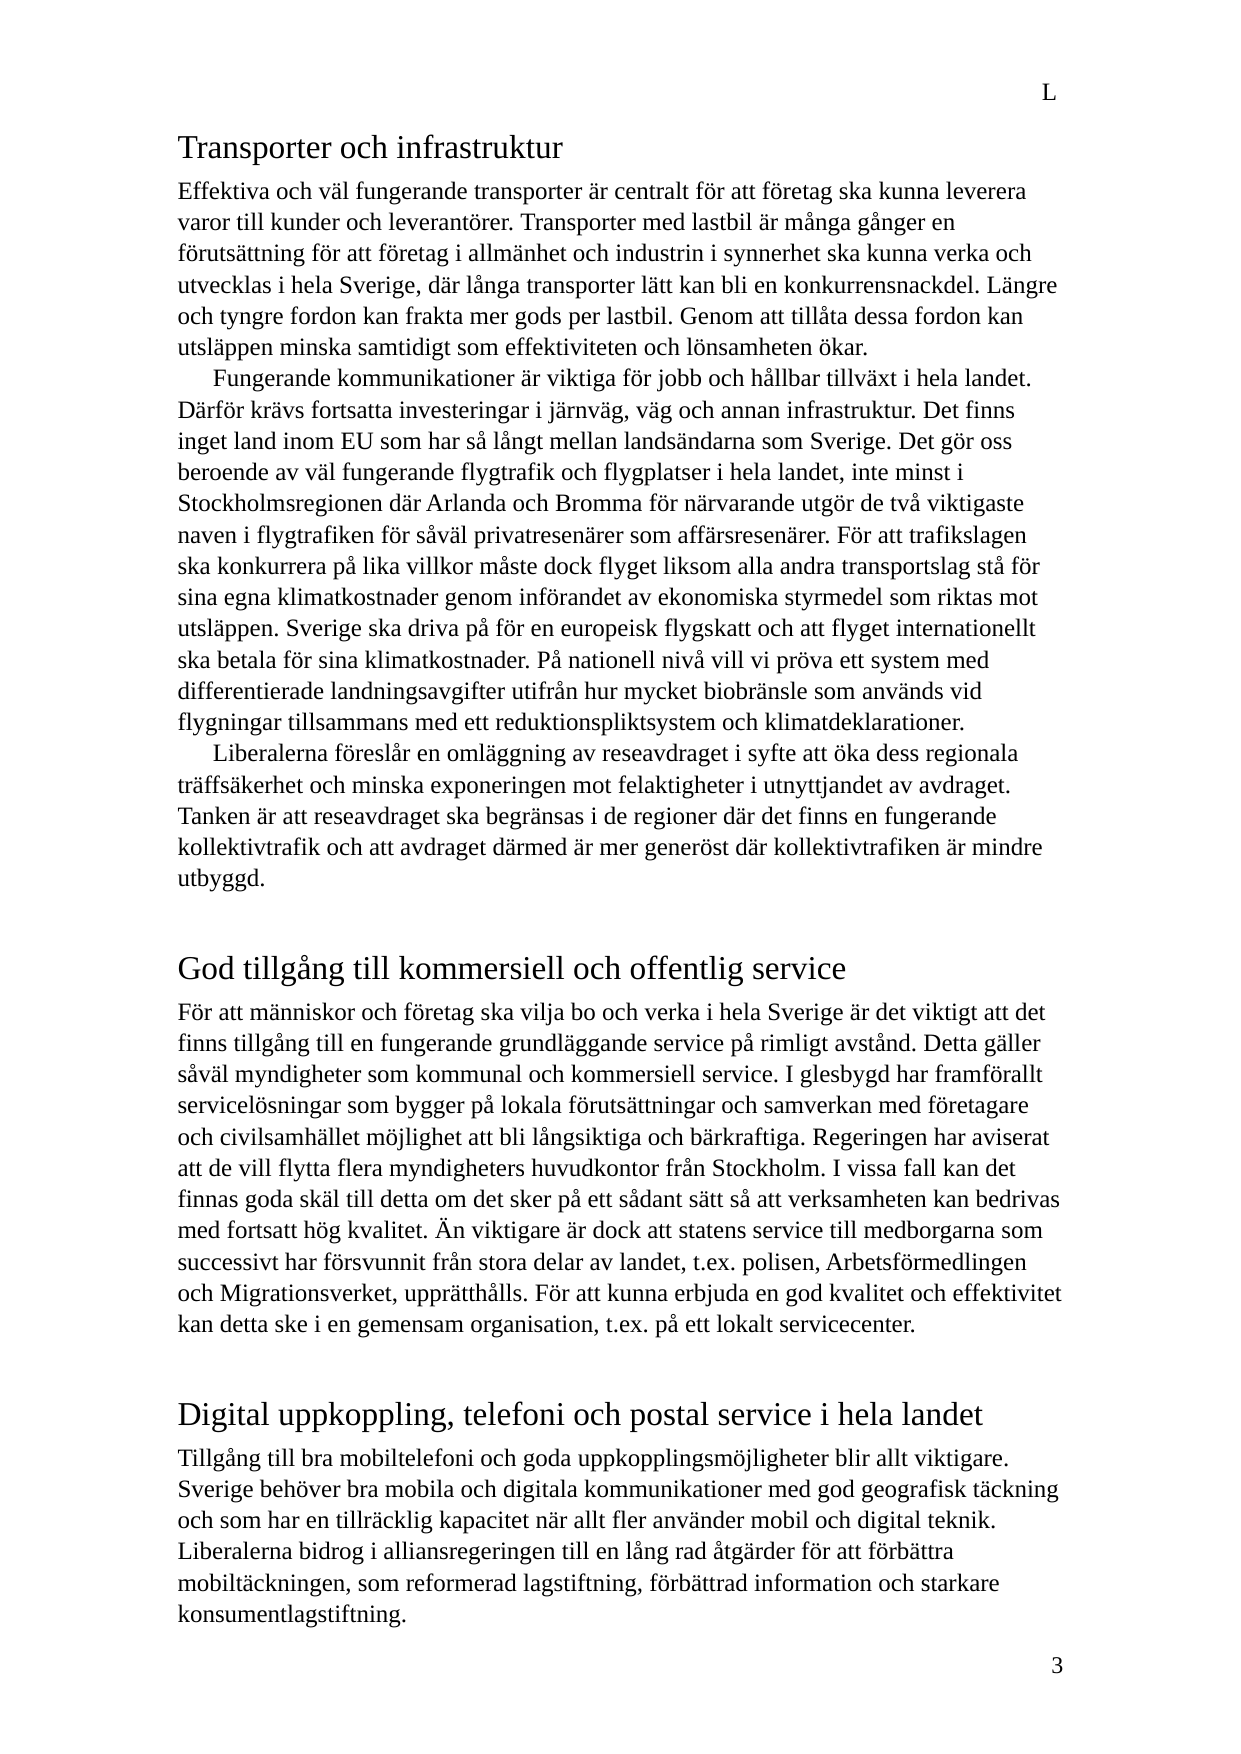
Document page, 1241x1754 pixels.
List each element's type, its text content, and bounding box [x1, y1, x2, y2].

text Liberalerna föreslår en omläggning av reseavdraget i syfte att öka dess regionala träffsäkerhet och minska exponeringen mot felaktigheter i utnyttjandet av avdraget. Tanken är att reseavdraget ska begränsas i de regioner där det finns en fungerande kollektivtrafik och att avdraget därmed är mer generöst där kollektivtrafiken är mindre utbyggd. [177, 736, 1063, 892]
text Effektiva och väl fungerande transporter är centralt för att företag ska kunna leverera varor till kunder och leverantörer. Transporter med lastbil är många gånger en förutsättning för att företag i allmänhet och industrin i synnerhet ska kunna verka och utvecklas i hela Sverige, där långa transporter lätt kan bli en konkurrensnackdel. Längre och tyngre fordon kan frakta mer gods per lastbil. Genom att tillåta dessa fordon kan utsläppen minska samtidigt som effektiviteten och lönsamheten ökar. [177, 173, 1063, 361]
text Tillgång till bra mobiltelefoni och goda uppkopplingsmöjligheter blir allt viktigare. Sverige behöver bra mobila och digitala kommunikationer med god geografisk täckning och som har en tillräcklig kapacitet när allt fler använder mobil och digital teknik. Liberalerna bidrog i alliansregeringen till en lång rad åtgärder för att förbättra mobiltäckningen, som reformerad lagstiftning, förbättrad information och starkare konsumentlagstiftning. [177, 1440, 1063, 1628]
subtitle God tillgång till kommersiell och offentlig service [177, 955, 1063, 986]
subtitle Digital uppkoppling, telefoni och postal service i hela landet [177, 1401, 1063, 1432]
text Fungerande kommunikationer är viktiga för jobb och hållbar tillväxt i hela landet. Därför krävs fortsatta investeringar i järnväg, väg och annan infrastruktur. Det finns inget land inom EU som har så långt mellan landsändarna som Sverige. Det gör oss beroende av väl fungerande flygtrafik och flygplatser i hela landet, inte minst i Stockholmsregionen där Arlanda och Bromma för närvarande utgör de två viktigaste naven i flygtrafiken för såväl privatresenärer som affärsresenärer. För att trafikslagen ska konkurrera på lika villkor måste dock flyget liksom alla andra transportslag stå för sina egna klimatkostnader genom införandet av ekonomiska styrmedel som riktas mot utsläppen. Sverige ska driva på för en europeisk flygskatt och att flyget internationellt ska betala för sina klimatkostnader. På nationell nivå vill vi pröva ett system med differentierade landningsavgifter utifrån hur mycket biobränsle som används vid flygningar tillsammans med ett reduktionspliktsystem och klimatdeklarationer. [177, 361, 1063, 736]
subtitle Transporter och infrastruktur [177, 134, 1063, 165]
text För att människor och företag ska vilja bo och verka i hela Sverige är det viktigt att det finns tillgång till en fungerande grundläggande service på rimligt avstånd. Detta gäller såväl myndigheter som kommunal och kommersiell service. I glesbygd har framförallt servicelösningar som bygger på lokala förutsättningar och samverkan med företagare och civilsamhället möjlighet att bli långsiktiga och bärkraftiga. Regeringen har aviserat att de vill flytta flera myndigheters huvudkontor från Stockholm. I vissa fall kan det finnas goda skäl till detta om det sker på ett sådant sätt så att verksamheten kan bedrivas med fortsatt hög kvalitet. Än viktigare är dock att statens service till medborgarna som successivt har försvunnit från stora delar av landet, t.ex. polisen, Arbetsförmedlingen och Migrationsverket, upprätthålls. För att kunna erbjuda en god kvalitet och effektivitet kan detta ske i en gemensam organisation, t.ex. på ett lokalt servicecenter. [177, 994, 1063, 1338]
